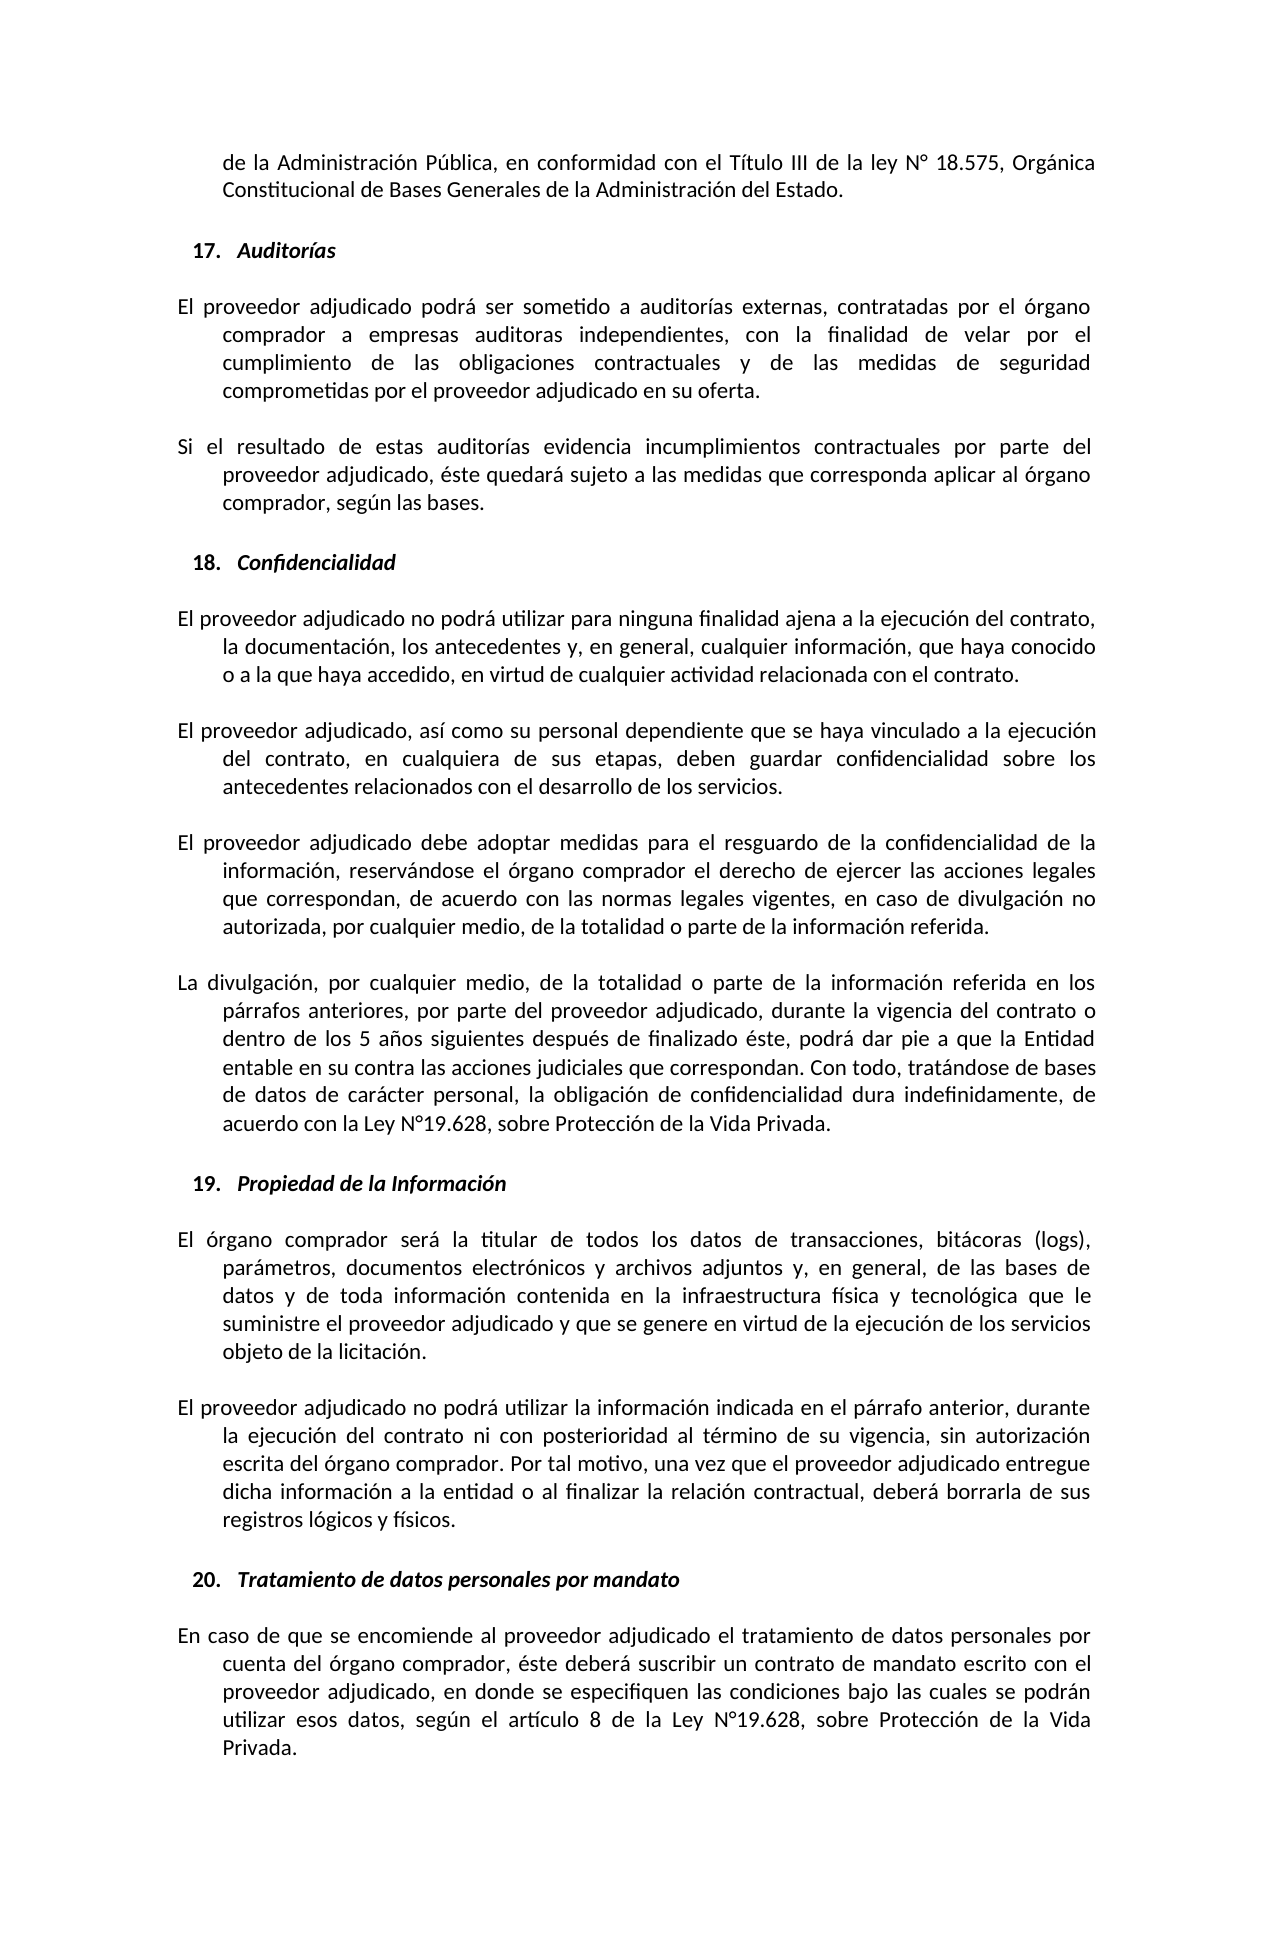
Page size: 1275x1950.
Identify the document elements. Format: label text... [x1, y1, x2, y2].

text La divulgación, por cualquier medio, de la totalidad o parte de la información referida en los párrafos anteriores, por parte del proveedor adjudicado, durante la vigencia del contrato o dentro de los 5 años siguientes después de finalizado éste, podrá dar pie a que la Entidad entable en su contra las acciones judiciales que correspondan. Con todo, tratándose de bases de datos de carácter personal, la obligación de confidencialidad dura indefinidamente, de acuerdo con la Ley N°19.628, sobre Protección de la Vida Privada. [177, 968, 1098, 1137]
text El proveedor adjudicado podrá ser sometido a auditorías externas, contratadas por el órgano comprador a empresas auditoras independientes, con la finalidad de velar por el cumplimiento de las obligaciones contractuales y de las medidas de seguridad comprometidas por el proveedor adjudicado en su oferta. [177, 292, 1093, 404]
subtitle Tratamiento de datos personales por mandato [192, 1565, 1045, 1593]
subtitle Auditorías [192, 236, 1045, 264]
text El proveedor adjudicado debe adoptar medidas para el resguardo de la confidencialidad de la información, reservándose el órgano comprador el derecho de ejercer las acciones legales que correspondan, de acuerdo con las normas legales vigentes, en caso de divulgación no autorizada, por cualquier medio, de la totalidad o parte de la información referida. [177, 828, 1098, 941]
text Si el resultado de estas auditorías evidencia incumplimientos contractuales por parte del proveedor adjudicado, éste quedará sujeto a las medidas que corresponda aplicar al órgano comprador, según las bases. [177, 432, 1093, 516]
text El proveedor adjudicado no podrá utilizar la información indicada en el párrafo anterior, durante la ejecución del contrato ni con posterioridad al término de su vigencia, sin autorización escrita del órgano comprador. Por tal motivo, una vez que el proveedor adjudicado entregue dicha información a la entidad o al finalizar la relación contractual, deberá borrarla de sus registros lógicos y físicos. [177, 1393, 1093, 1533]
subtitle Confidencialidad [192, 548, 1045, 576]
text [177, 148, 1098, 204]
text El proveedor adjudicado no podrá utilizar para ninguna finalidad ajena a la ejecución del contrato, la documentación, los antecedentes y, en general, cualquier información, que haya conocido o a la que haya accedido, en virtud de cualquier actividad relacionada con el contrato. [177, 604, 1098, 688]
text En caso de que se encomiende al proveedor adjudicado el tratamiento de datos personales por cuenta del órgano comprador, éste deberá suscribir un contrato de mandato escrito con el proveedor adjudicado, en donde se especifiquen las condiciones bajo las cuales se podrán utilizar esos datos, según el artículo 8 de la Ley N°19.628, sobre Protección de la Vida Privada. [177, 1621, 1093, 1761]
text El proveedor adjudicado, así como su personal dependiente que se haya vinculado a la ejecución del contrato, en cualquiera de sus etapas, deben guardar confidencialidad sobre los antecedentes relacionados con el desarrollo de los servicios. [177, 716, 1098, 800]
subtitle Propiedad de la Información [192, 1169, 1045, 1197]
text El órgano comprador será la titular de todos los datos de transacciones, bitácoras (logs), parámetros, documentos electrónicos y archivos adjuntos y, en general, de las bases de datos y de toda información contenida en la infraestructura física y tecnológica que le suministre el proveedor adjudicado y que se genere en virtud de la ejecución de los servicios objeto de la licitación. [177, 1225, 1093, 1365]
